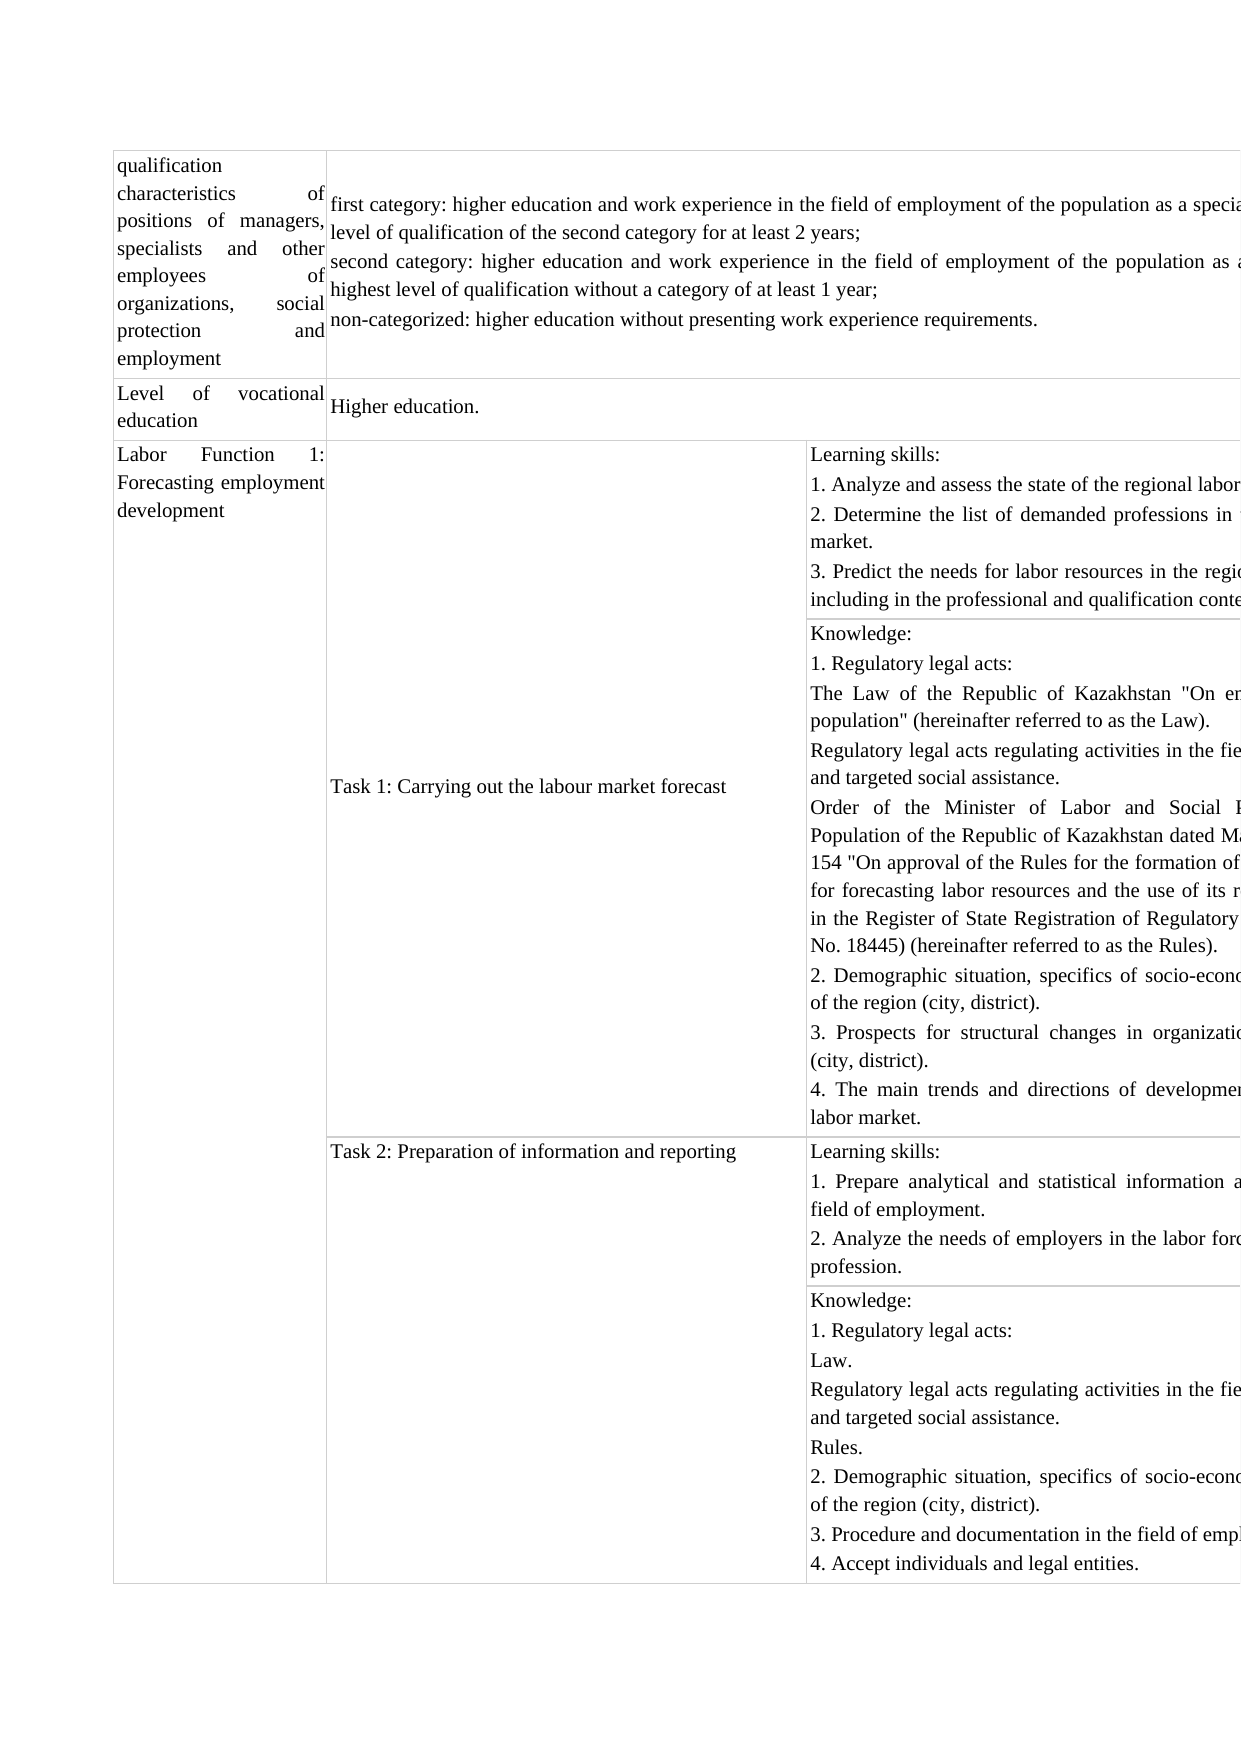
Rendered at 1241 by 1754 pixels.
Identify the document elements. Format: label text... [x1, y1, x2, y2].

table_cell Learning skills: 1. Prepare analytical and statistical information and reports in the field of employment. 2. Analyze the needs of employers in the labor force by industry and profession. [807, 1138, 1240, 1285]
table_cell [114, 151, 326, 378]
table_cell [807, 1287, 1240, 1583]
table_cell Task 2: Preparation of information and reporting [327, 1138, 806, 1583]
table_cell Learning skills: 1. Analyze and assess the state of the regional labor market. 2. Determine the list of demanded professions in the regional labor market. 3. Predict the needs for labor resources in the regional labor market, including in the professional and qualification context. [807, 441, 1240, 618]
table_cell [327, 151, 1240, 378]
table_cell Knowledge: 1. Regulatory legal acts: The Law of the Republic of Kazakhstan "On employment of the population" (hereinafter referred to as the Law). Regulatory legal acts regulating activities in the field of employment and targeted social assistance. Order of the Minister of Labor and Social Protection of the Population of the Republic of Kazakhstan dated March 29, 2019 No. 154 "On approval of the Rules for the formation of a national system for forecasting labor resources and the use of its results" (registered in the Register of State Registration of Regulatory Legal Acts under No. 18445) (hereinafter referred to as the Rules). 2. Demographic situation, specifics of socio-economic development of the region (city, district). 3. Prospects for structural changes in organizations of the region (city, district). 4. The main trends and directions of development of the regional labor market. [807, 620, 1240, 1136]
table_cell Level of vocational education [114, 379, 326, 439]
table_cell Task 1: Carrying out the labour market forecast [327, 441, 806, 1136]
table_cell Labor Function 1: Forecasting employment development [114, 441, 326, 1583]
table_cell Higher education. [327, 379, 1240, 439]
